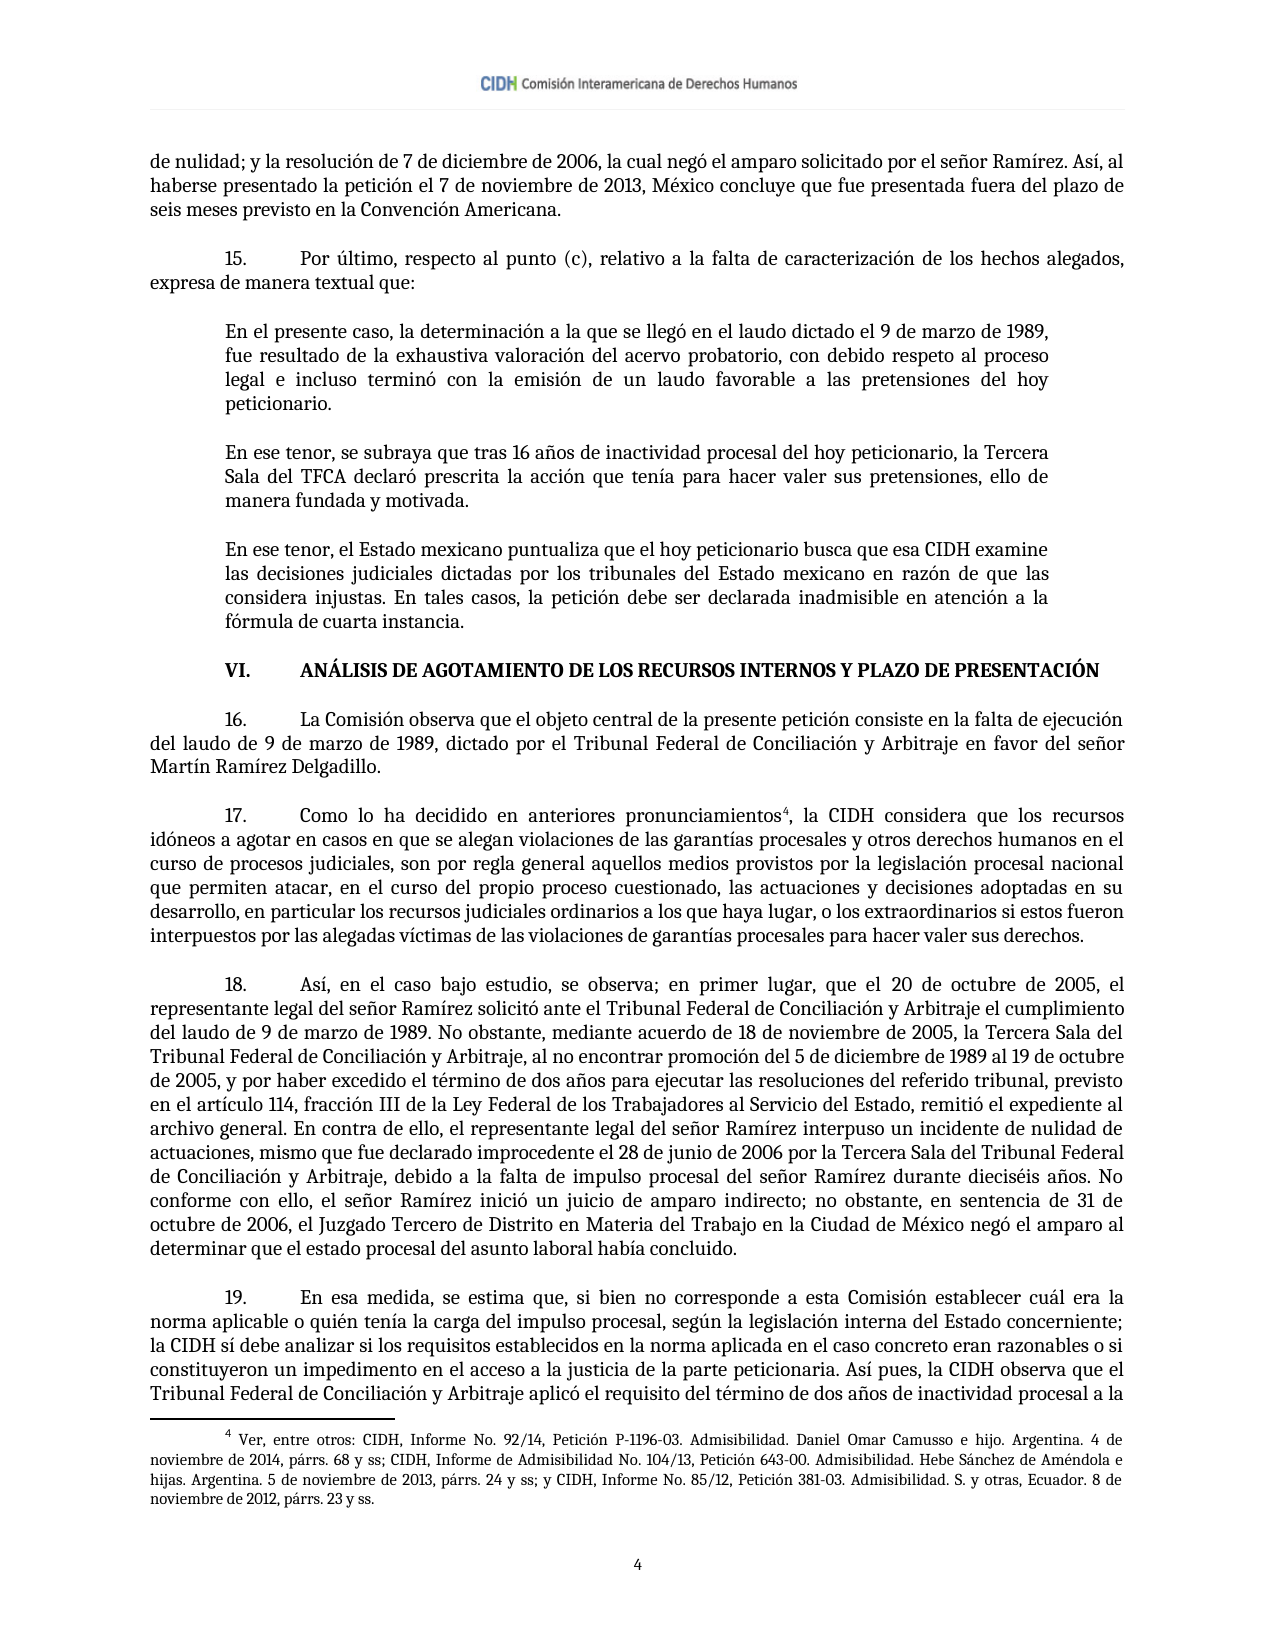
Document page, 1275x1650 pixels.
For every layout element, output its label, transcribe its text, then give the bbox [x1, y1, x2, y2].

list Así, en el caso bajo estudio, se observa; en primer lugar, que el 20 de octubre de 2005, el representante legal del señor Ramírez solicitó ante el Tribunal Federal de Conciliación y Arbitraje el cumplimiento del laudo de 9 de marzo de 1989. No obstante, mediante acuerdo de 18 de noviembre de 2005, la Tercera Sala del Tribunal Federal de Conciliación y Arbitraje, al no encontrar promoción del 5 de diciembre de 1989 al 19 de octubre de 2005, y por haber excedido el término de dos años para ejecutar las resoluciones del referido tribunal, previsto en el artículo 114, fracción III de la Ley Federal de los Trabajadores al Servicio del Estado, remitió el expediente al archivo general. En contra de ello, el representante legal del señor Ramírez interpuso un incidente de nulidad de actuaciones, mismo que fue declarado improcedente el 28 de junio de 2006 por la Tercera Sala del Tribunal Federal de Conciliación y Arbitraje, debido a la falta de impulso procesal del señor Ramírez durante dieciséis años. No conforme con ello, el señor Ramírez inició un juicio de amparo indirecto; no obstante, en sentencia de 31 de octubre de 2006, el Juzgado Tercero de Distrito en Materia del Trabajo en la Ciudad de México negó el amparo al determinar que el estado procesal del asunto laboral había concluido. [150, 973, 1125, 1260]
text VI. ANÁLISIS DE AGOTAMIENTO DE LOS RECURSOS INTERNOS Y PLAZO DE PRESENTACIÓN [150, 658, 1125, 682]
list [150, 150, 1125, 222]
list Como lo ha decidido en anteriores pronunciamientos, la CIDH considera que los recursos idóneos a agotar en casos en que se alegan violaciones de las garantías procesales y otros derechos humanos en el curso de procesos judiciales, son por regla general aquellos medios provistos por la legislación procesal nacional que permiten atacar, en el curso del propio proceso cuestionado, las actuaciones y decisiones adoptadas en su desarrollo, en particular los recursos judiciales ordinarios a los que haya lugar, o los extraordinarios si estos fueron interpuestos por las alegadas víctimas de las violaciones de garantías procesales para hacer valer sus derechos. [150, 804, 1125, 948]
list En el presente caso, la determinación a la que se llegó en el laudo dictado el 9 de marzo de 1989, fue resultado de la exhaustiva valoración del acervo probatorio, con debido respeto al proceso legal e incluso terminó con la emisión de un laudo favorable a las pretensiones del hoy peticionario. [225, 320, 1050, 416]
list En ese tenor, el Estado mexicano puntualiza que el hoy peticionario busca que esa CIDH examine las decisiones judiciales dictadas por los tribunales del Estado mexicano en razón de que las considera injustas. En tales casos, la petición debe ser declarada inadmisible en atención a la fórmula de cuarta instancia. [225, 537, 1050, 633]
list La Comisión observa que el objeto central de la presente petición consiste en la falta de ejecución del laudo de 9 de marzo de 1989, dictado por el Tribunal Federal de Conciliación y Arbitraje en favor del señor Martín Ramírez Delgadillo. [150, 707, 1125, 779]
list En ese tenor, se subraya que tras 16 años de inactividad procesal del hoy peticionario, la Tercera Sala del TFCA declaró prescrita la acción que tenía para hacer valer sus pretensiones, ello de manera fundada y motivada. [225, 441, 1050, 512]
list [150, 1285, 1125, 1405]
list Por último, respecto al punto (c), relativo a la falta de caracterización de los hechos alegados, expresa de manera textual que: [150, 247, 1125, 295]
picture [475, 75, 800, 93]
